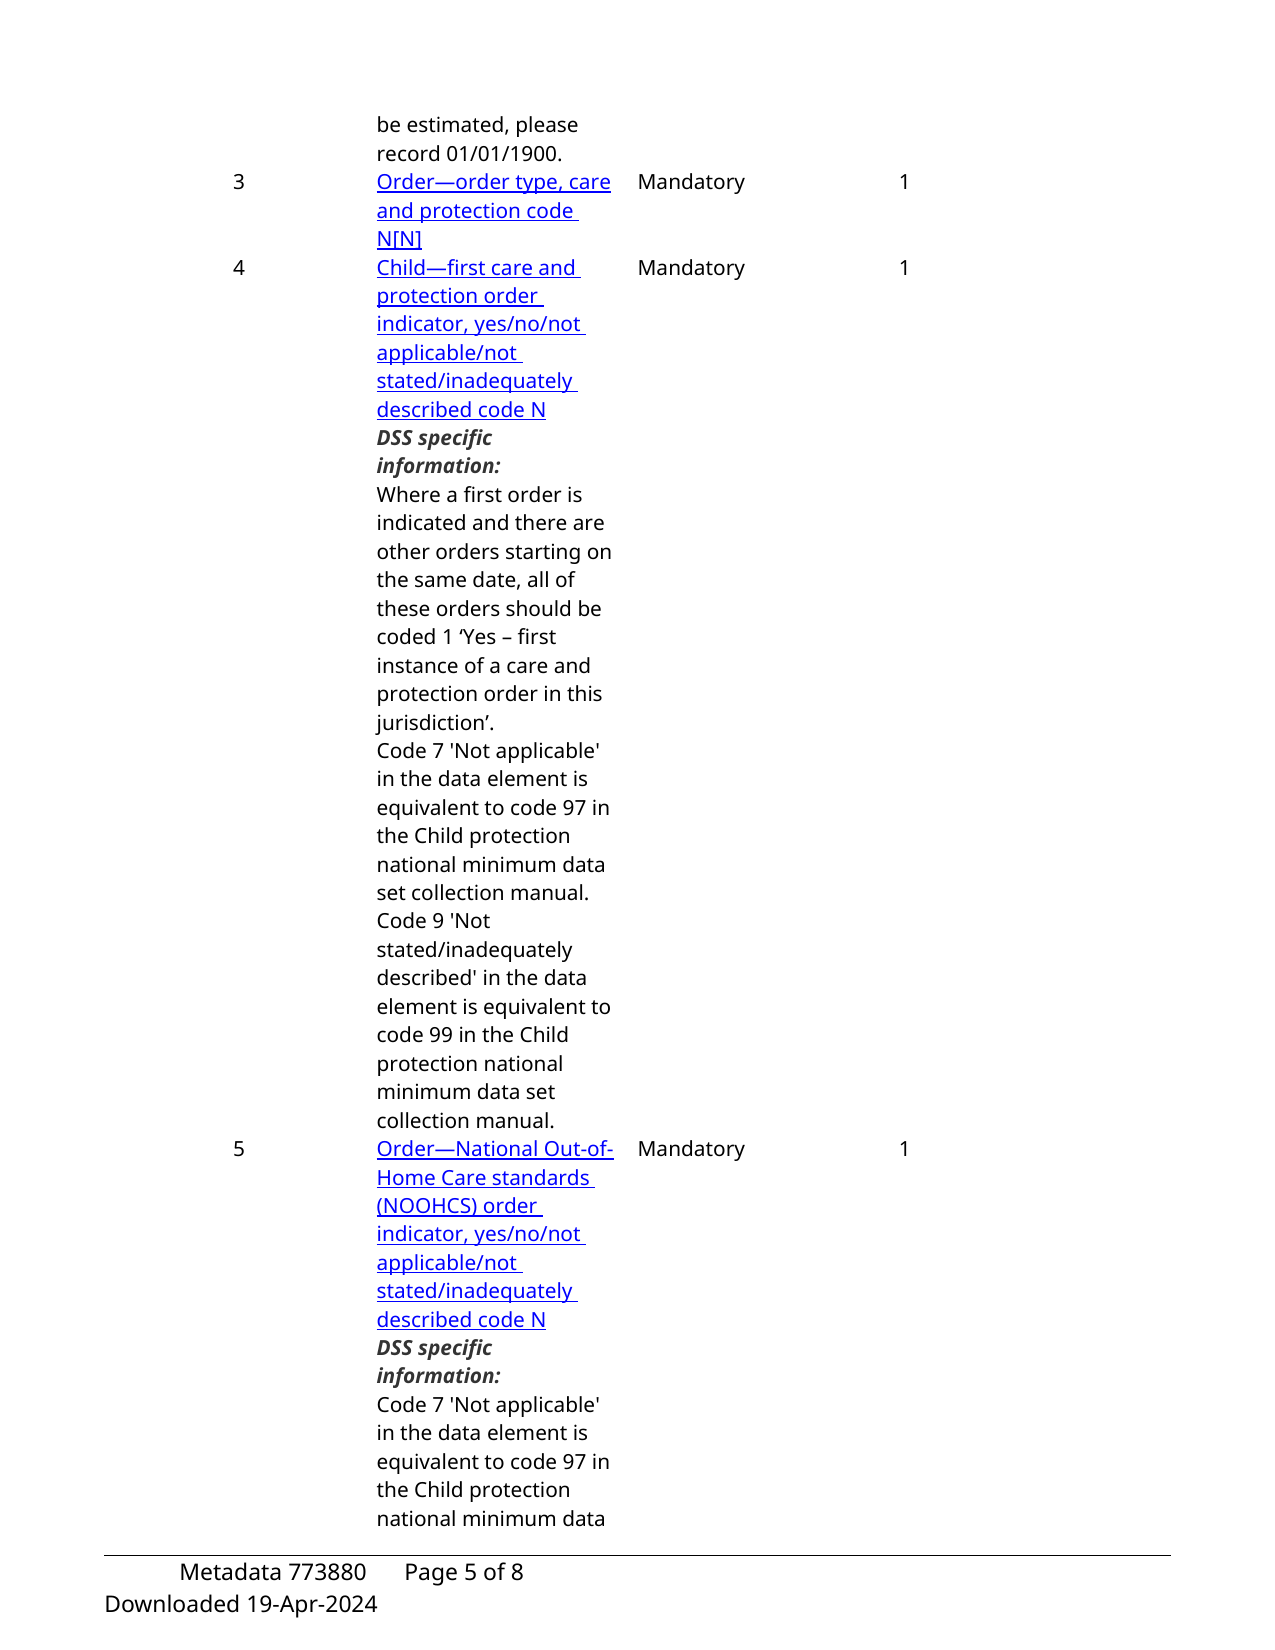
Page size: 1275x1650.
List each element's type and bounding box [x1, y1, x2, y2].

table_cell [93, 110, 1159, 1532]
